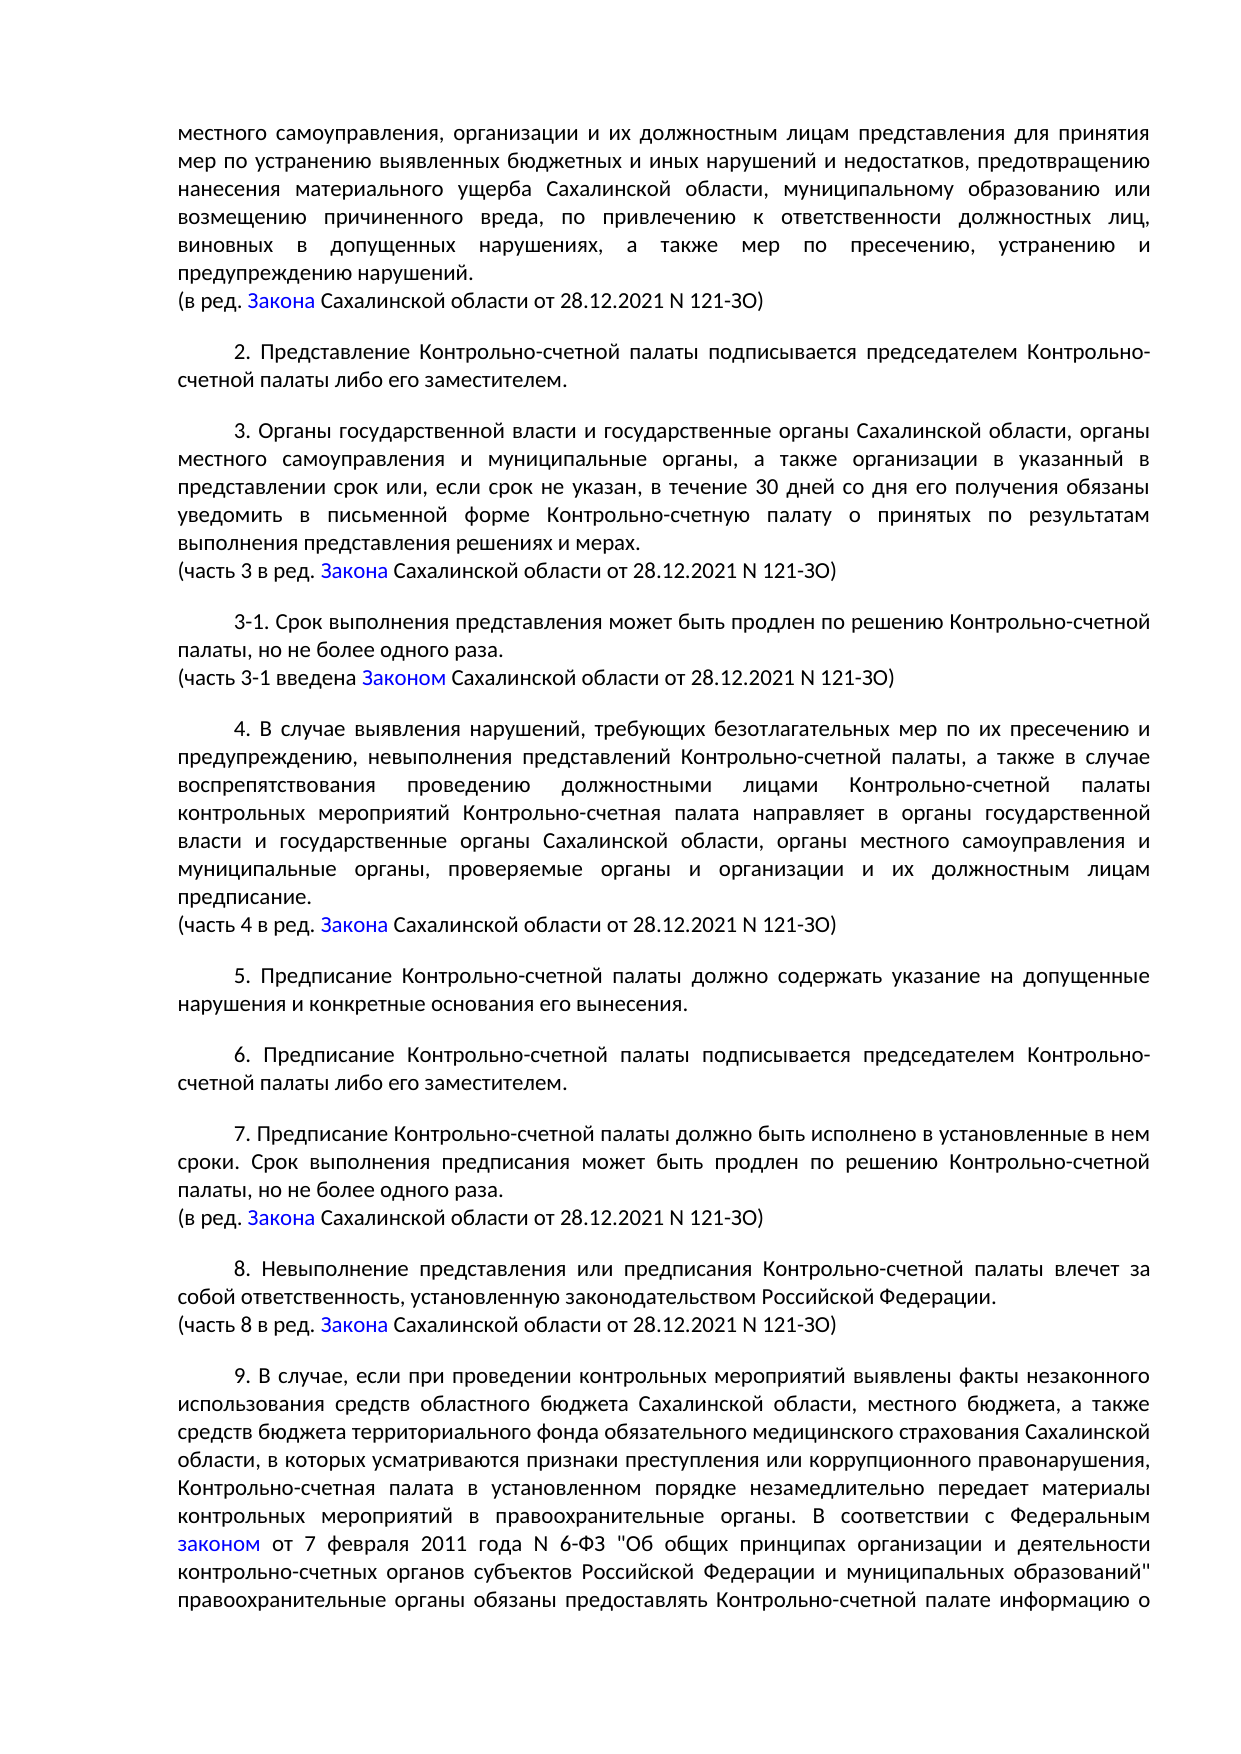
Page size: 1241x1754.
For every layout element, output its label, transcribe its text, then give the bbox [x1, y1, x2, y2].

text (часть 4 в ред. Закона Сахалинской области от 28.12.2021 N 121-ЗО) [177, 910, 1152, 938]
text (часть 3 в ред. Закона Сахалинской области от 28.12.2021 N 121-ЗО) [177, 556, 1152, 584]
text (часть 8 в ред. Закона Сахалинской области от 28.12.2021 N 121-ЗО) [177, 1310, 1152, 1338]
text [177, 1361, 1152, 1613]
text (часть 3-1 введена Законом Сахалинской области от 28.12.2021 N 121-ЗО) [177, 663, 1152, 691]
text (в ред. Закона Сахалинской области от 28.12.2021 N 121-ЗО) [177, 286, 1152, 314]
text 6. Предписание Контрольно-счетной палаты подписывается председателем Контрольно-счетной палаты либо его заместителем. [177, 1040, 1152, 1096]
text 5. Предписание Контрольно-счетной палаты должно содержать указание на допущенные нарушения и конкретные основания его вынесения. [177, 961, 1152, 1017]
text 4. В случае выявления нарушений, требующих безотлагательных мер по их пресечению и предупреждению, невыполнения представлений Контрольно-счетной палаты, а также в случае воспрепятствования проведению должностными лицами Контрольно-счетной палаты контрольных мероприятий Контрольно-счетная палата направляет в органы государственной власти и государственные органы Сахалинской области, органы местного самоуправления и муниципальные органы, проверяемые органы и организации и их должностным лицам предписание. [177, 714, 1152, 910]
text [177, 118, 1152, 286]
text (в ред. Закона Сахалинской области от 28.12.2021 N 121-ЗО) [177, 1203, 1152, 1231]
text 8. Невыполнение представления или предписания Контрольно-счетной палаты влечет за собой ответственность, установленную законодательством Российской Федерации. [177, 1254, 1152, 1310]
text 3-1. Срок выполнения представления может быть продлен по решению Контрольно-счетной палаты, но не более одного раза. [177, 607, 1152, 663]
text 3. Органы государственной власти и государственные органы Сахалинской области, органы местного самоуправления и муниципальные органы, а также организации в указанный в представлении срок или, если срок не указан, в течение 30 дней со дня его получения обязаны уведомить в письменной форме Контрольно-счетную палату о принятых по результатам выполнения представления решениях и мерах. [177, 416, 1152, 556]
text 7. Предписание Контрольно-счетной палаты должно быть исполнено в установленные в нем сроки. Срок выполнения предписания может быть продлен по решению Контрольно-счетной палаты, но не более одного раза. [177, 1119, 1152, 1203]
text 2. Представление Контрольно-счетной палаты подписывается председателем Контрольно-счетной палаты либо его заместителем. [177, 337, 1152, 393]
